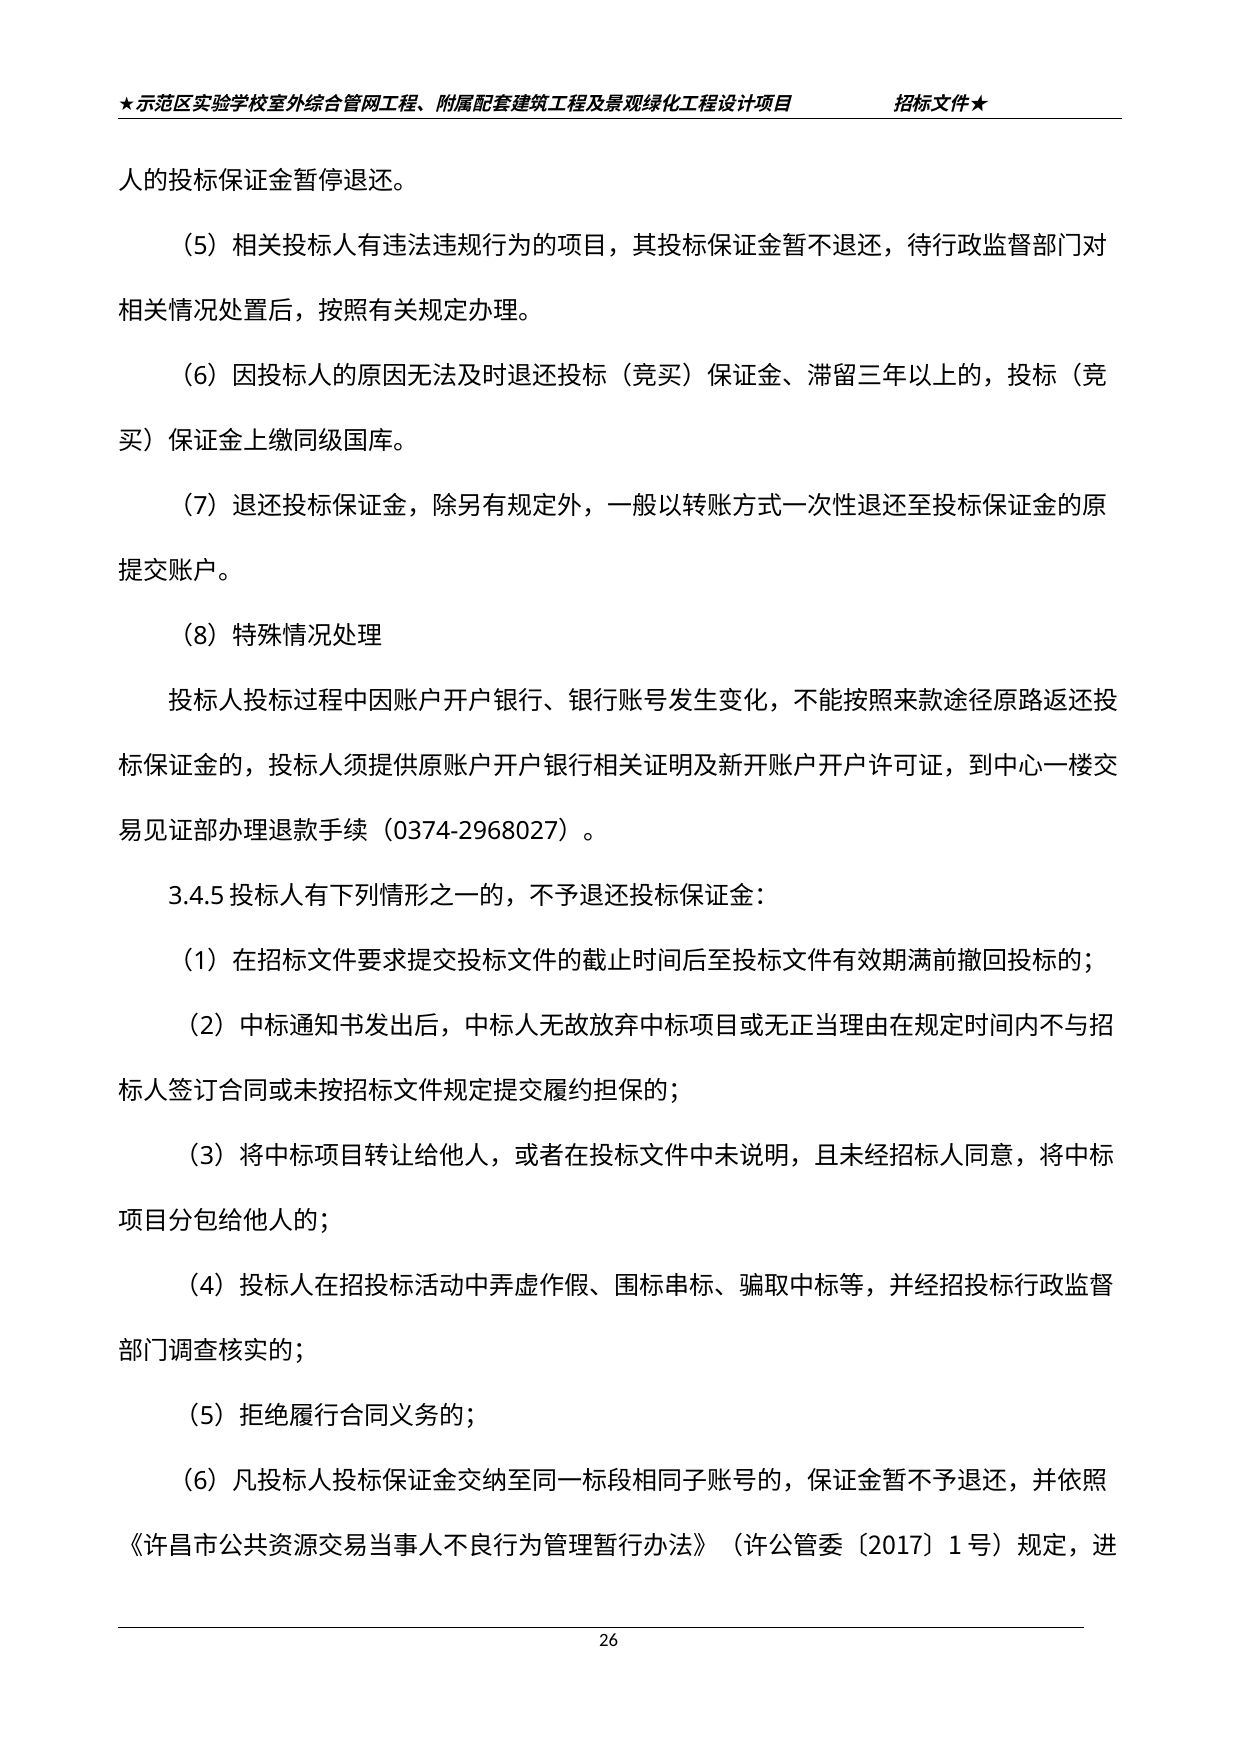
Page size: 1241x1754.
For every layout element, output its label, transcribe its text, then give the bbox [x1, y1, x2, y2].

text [118, 146, 1122, 211]
text 3.4.5投标人有下列情形之一的，不予退还投标保证金： [118, 861, 1122, 926]
text （4）投标人在招投标活动中弄虚作假、围标串标、骗取中标等，并经招投标行政监督部门调查核实的； [118, 1251, 1122, 1381]
text （1）在招标文件要求提交投标文件的截止时间后至投标文件有效期满前撤回投标的； [118, 926, 1122, 991]
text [118, 1446, 1122, 1576]
text （3）将中标项目转让给他人，或者在投标文件中未说明，且未经招标人同意，将中标项目分包给他人的； [118, 1121, 1122, 1251]
text （5）拒绝履行合同义务的； [118, 1381, 1122, 1446]
text 投标人投标过程中因账户开户银行、银行账号发生变化，不能按照来款途径原路返还投标保证金的，投标人须提供原账户开户银行相关证明及新开账户开户许可证，到中心一楼交易见证部办理退款手续（0374-2968027）。 [118, 666, 1122, 861]
text （8）特殊情况处理 [118, 601, 1122, 666]
text （7）退还投标保证金，除另有规定外，一般以转账方式一次性退还至投标保证金的原提交账户。 [118, 471, 1122, 601]
text （6）因投标人的原因无法及时退还投标（竞买）保证金、滞留三年以上的，投标（竞买）保证金上缴同级国库。 [118, 341, 1122, 471]
text （2）中标通知书发出后，中标人无故放弃中标项目或无正当理由在规定时间内不与招标人签订合同或未按招标文件规定提交履约担保的； [118, 991, 1122, 1121]
text （5）相关投标人有违法违规行为的项目，其投标保证金暂不退还，待行政监督部门对相关情况处置后，按照有关规定办理。 [118, 211, 1122, 341]
